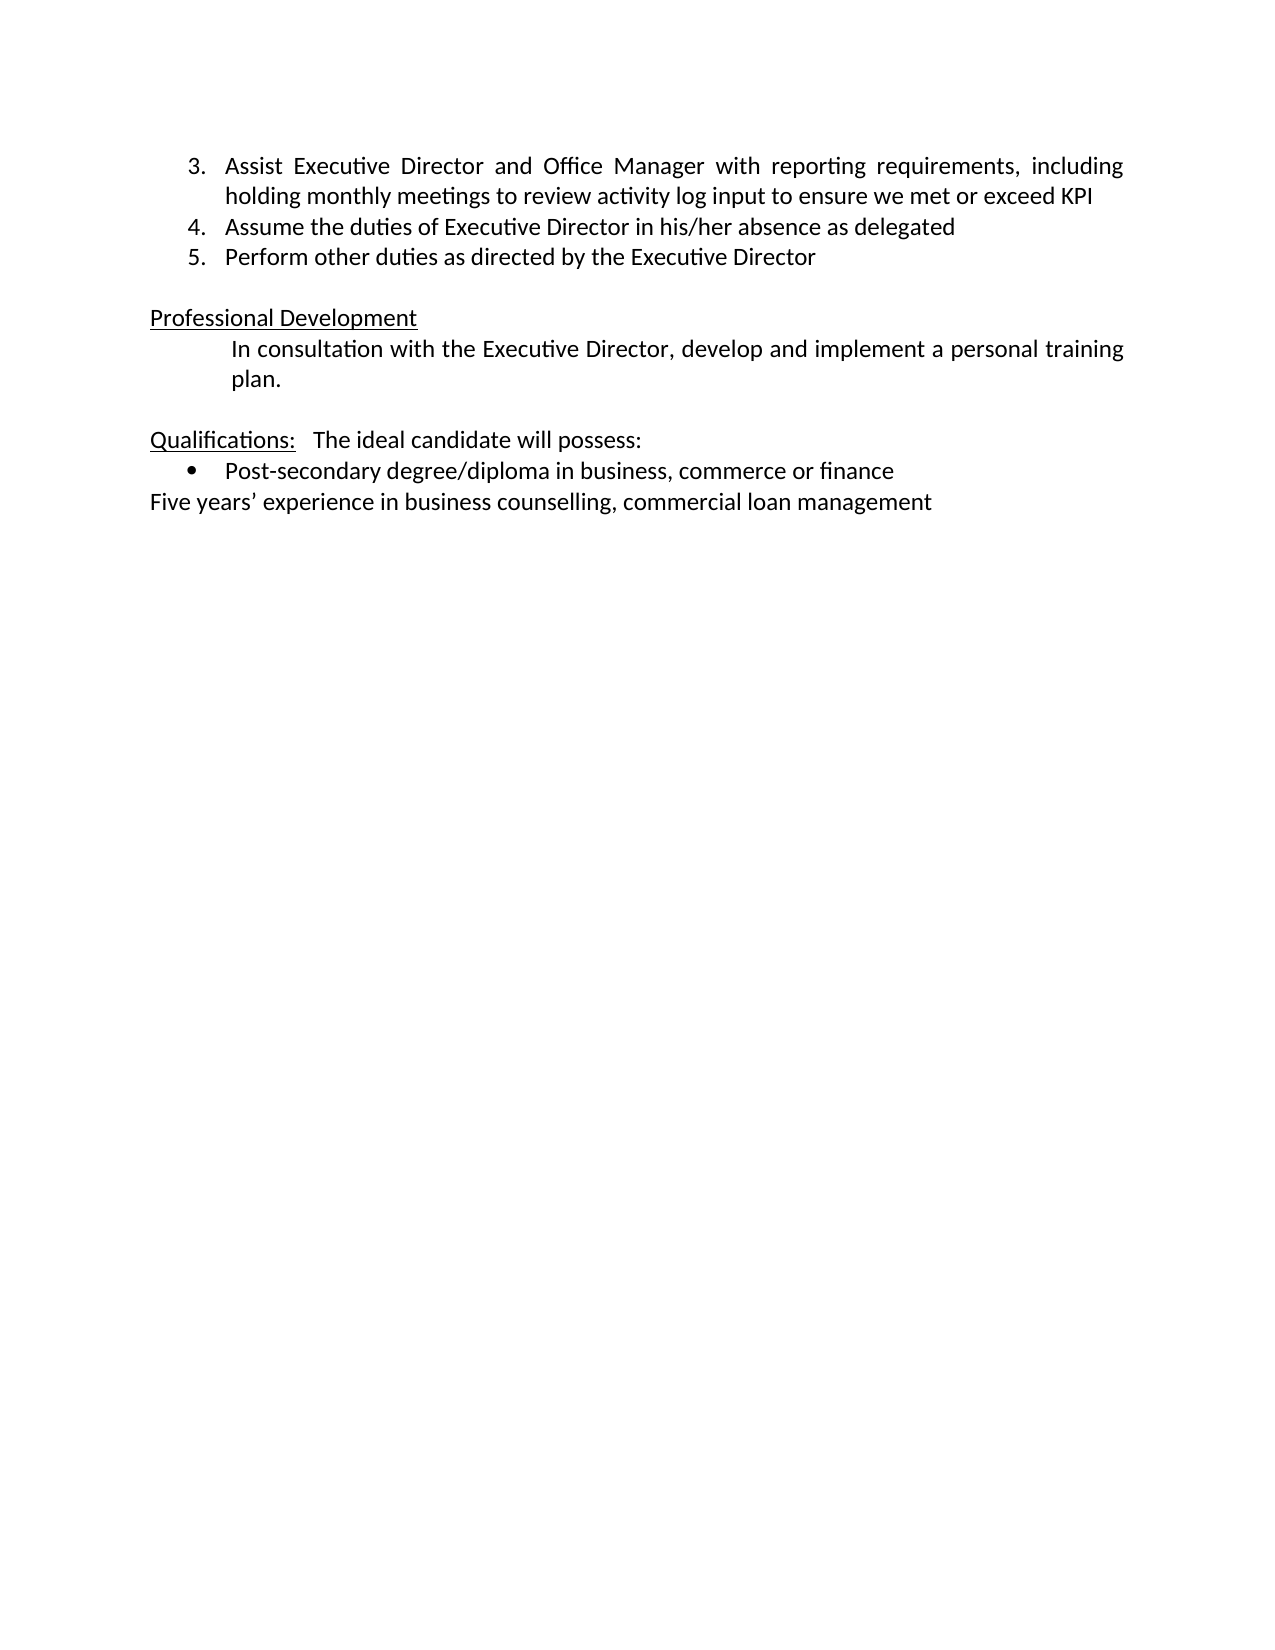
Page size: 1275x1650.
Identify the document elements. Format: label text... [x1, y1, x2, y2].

text Five years’ experience in business counselling, commercial loan management [150, 486, 1125, 516]
list Assume the duties of Executive Director in his/her absence as delegated [187, 211, 1125, 242]
text Qualifications: The ideal candidate will possess: [150, 425, 1125, 455]
list Perform other duties as directed by the Executive Director [187, 242, 1125, 272]
text In consultation with the Executive Director, develop and implement a personal training plan. [231, 333, 1125, 394]
list Assist Executive Director and Office Manager with reporting requirements, including holding monthly meetings to review activity log input to ensure we met or exceed KPI [187, 150, 1125, 211]
list Post-secondary degree/diploma in business, commerce or finance [187, 455, 1125, 486]
text Professional Development [150, 303, 1125, 333]
